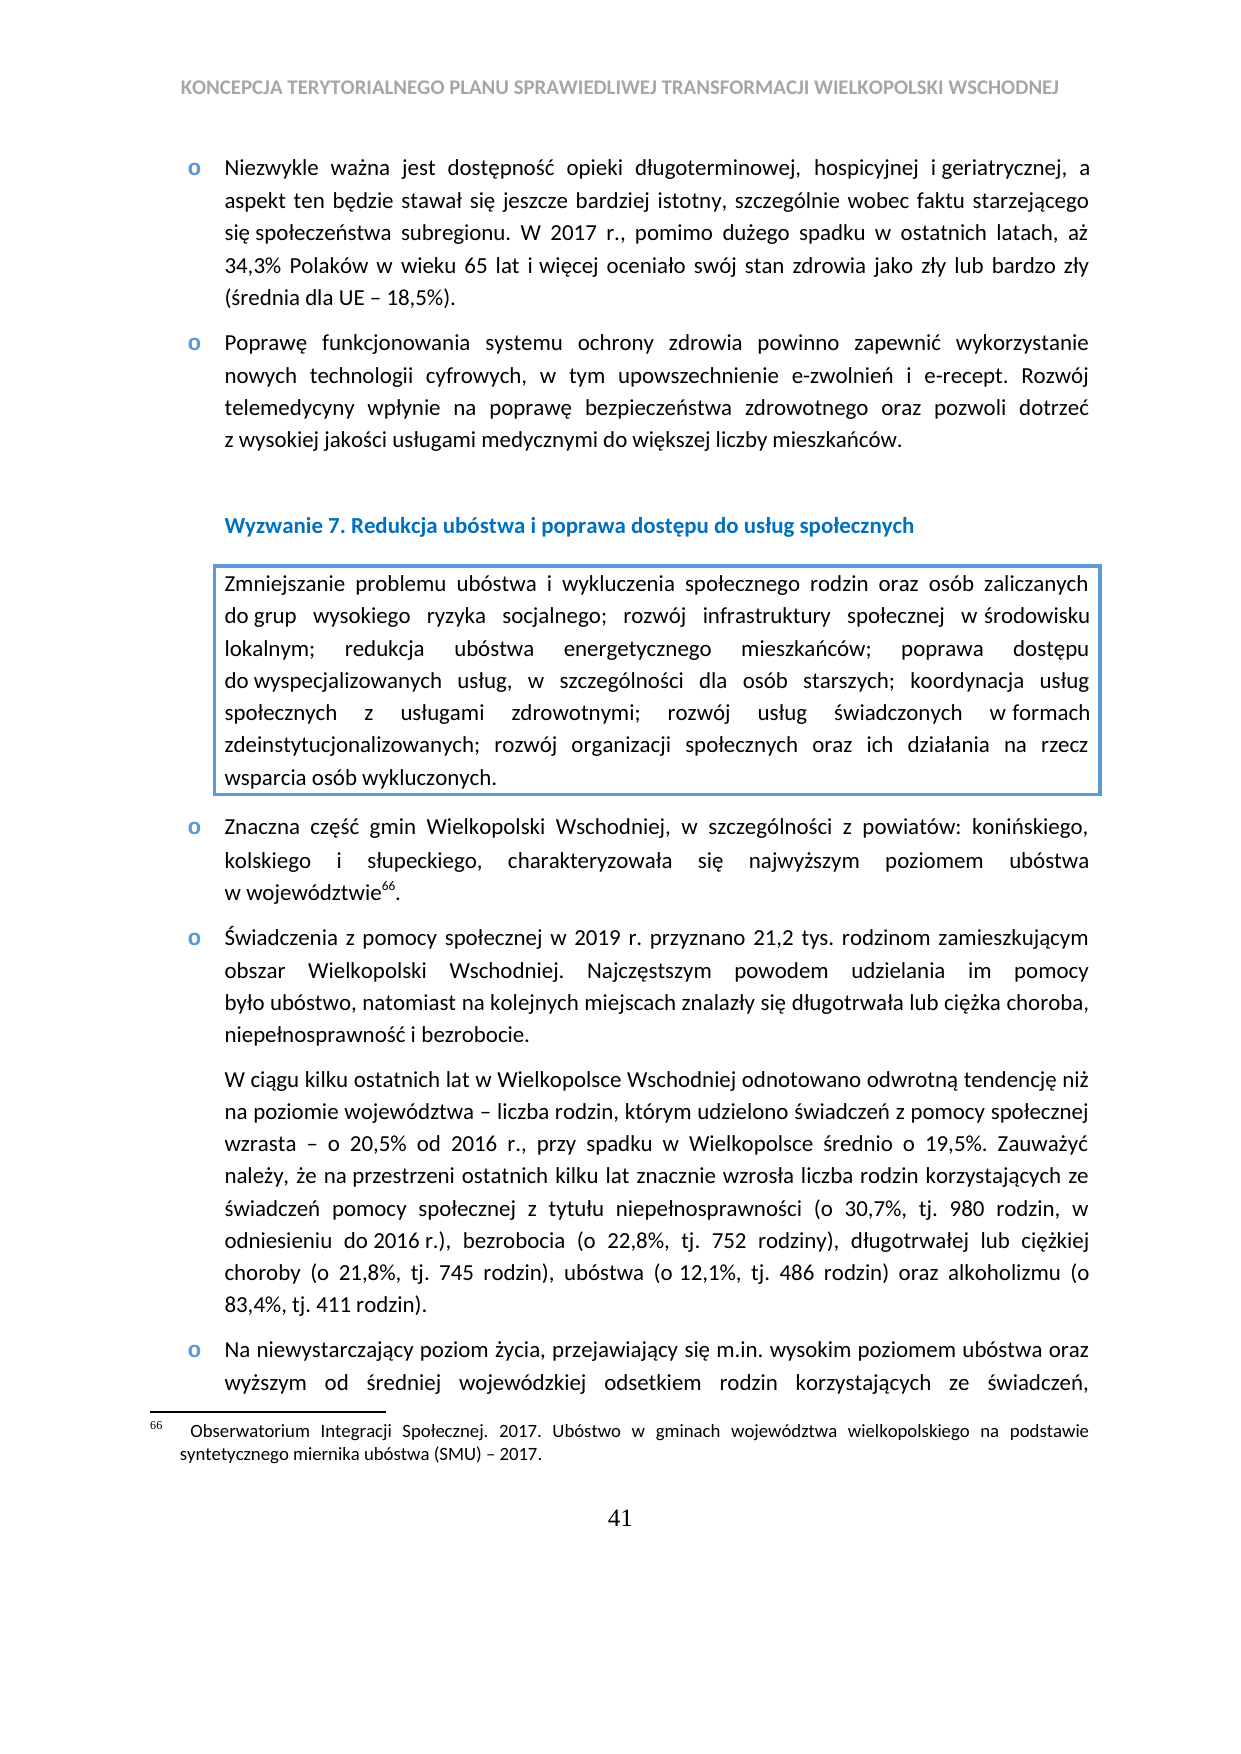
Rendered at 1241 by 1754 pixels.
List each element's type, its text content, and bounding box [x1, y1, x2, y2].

list Znaczna część gmin Wielkopolski Wschodniej, w szczególności z powiatów: konińskiego, kolskiego i słupeckiego, charakteryzowała się najwyższym poziomem ubóstwa w województwie. [187, 812, 1090, 906]
list Świadczenia z pomocy społecznej w 2019 r. przyznano 21,2 tys. rodzinom zamieszkującym obszar Wielkopolski Wschodniej. Najczęstszym powodem udzielania im pomocy było ubóstwo, natomiast na kolejnych miejscach znalazły się długotrwała lub ciężka choroba, niepełnosprawność i bezrobocie. [187, 923, 1090, 1048]
list Niezwykle ważna jest dostępność opieki długoterminowej, hospicyjnej i geriatrycznej, a aspekt ten będzie stawał się jeszcze bardziej istotny, szczególnie wobec faktu starzejącego się społeczeństwa subregionu. W 2017 r., pomimo dużego spadku w ostatnich latach, aż 34,3% Polaków w wieku 65 lat i więcej oceniało swój stan zdrowia jako zły lub bardzo zły (średnia dla UE – 18,5%). [187, 153, 1090, 311]
list W ciągu kilku ostatnich lat w Wielkopolsce Wschodniej odnotowano odwrotną tendencję niż na poziomie województwa – liczba rodzin, którym udzielono świadczeń z pomocy społecznej wzrasta – o 20,5% od 2016 r., przy spadku w Wielkopolsce średnio o 19,5%. Zauważyć należy, że na przestrzeni ostatnich kilku lat znacznie wzrosła liczba rodzin korzystających ze świadczeń pomocy społecznej z tytułu niepełnosprawności (o 30,7%, tj. 980 rodzin, w odniesieniu do 2016 r.), bezrobocia (o 22,8%, tj. 752 rodziny), długotrwałej lub ciężkiej choroby (o 21,8%, tj. 745 rodzin), ubóstwa (o 12,1%, tj. 486 rodzin) oraz alkoholizmu (o 83,4%, tj. 411 rodzin). [224, 1065, 1090, 1318]
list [187, 1335, 1090, 1396]
list Poprawę funkcjonowania systemu ochrony zdrowia powinno zapewnić wykorzystanie nowych technologii cyfrowych, w tym upowszechnienie e-zwolnień i e-recept. Rozwój telemedycyny wpłynie na poprawę bezpieczeństwa zdrowotnego oraz pozwoli dotrzeć z wysokiej jakości usługami medycznymi do większej liczby mieszkańców. [187, 328, 1090, 453]
list Zmniejszanie problemu ubóstwa i wykluczenia społecznego rodzin oraz osób zaliczanych do grup wysokiego ryzyka socjalnego; rozwój infrastruktury społecznej w środowisku lokalnym; redukcja ubóstwa energetycznego mieszkańców; poprawa dostępu do wyspecjalizowanych usług, w szczególności dla osób starszych; koordynacja usług społecznych z usługami zdrowotnymi; rozwój usług świadczonych w formach zdeinstytucjonalizowanych; rozwój organizacji społecznych oraz ich działania na rzecz wsparcia osób wykluczonych. [216, 568, 1098, 793]
list Wyzwanie 7. Redukcja ubóstwa i poprawa dostępu do usług społecznych [224, 511, 1090, 539]
